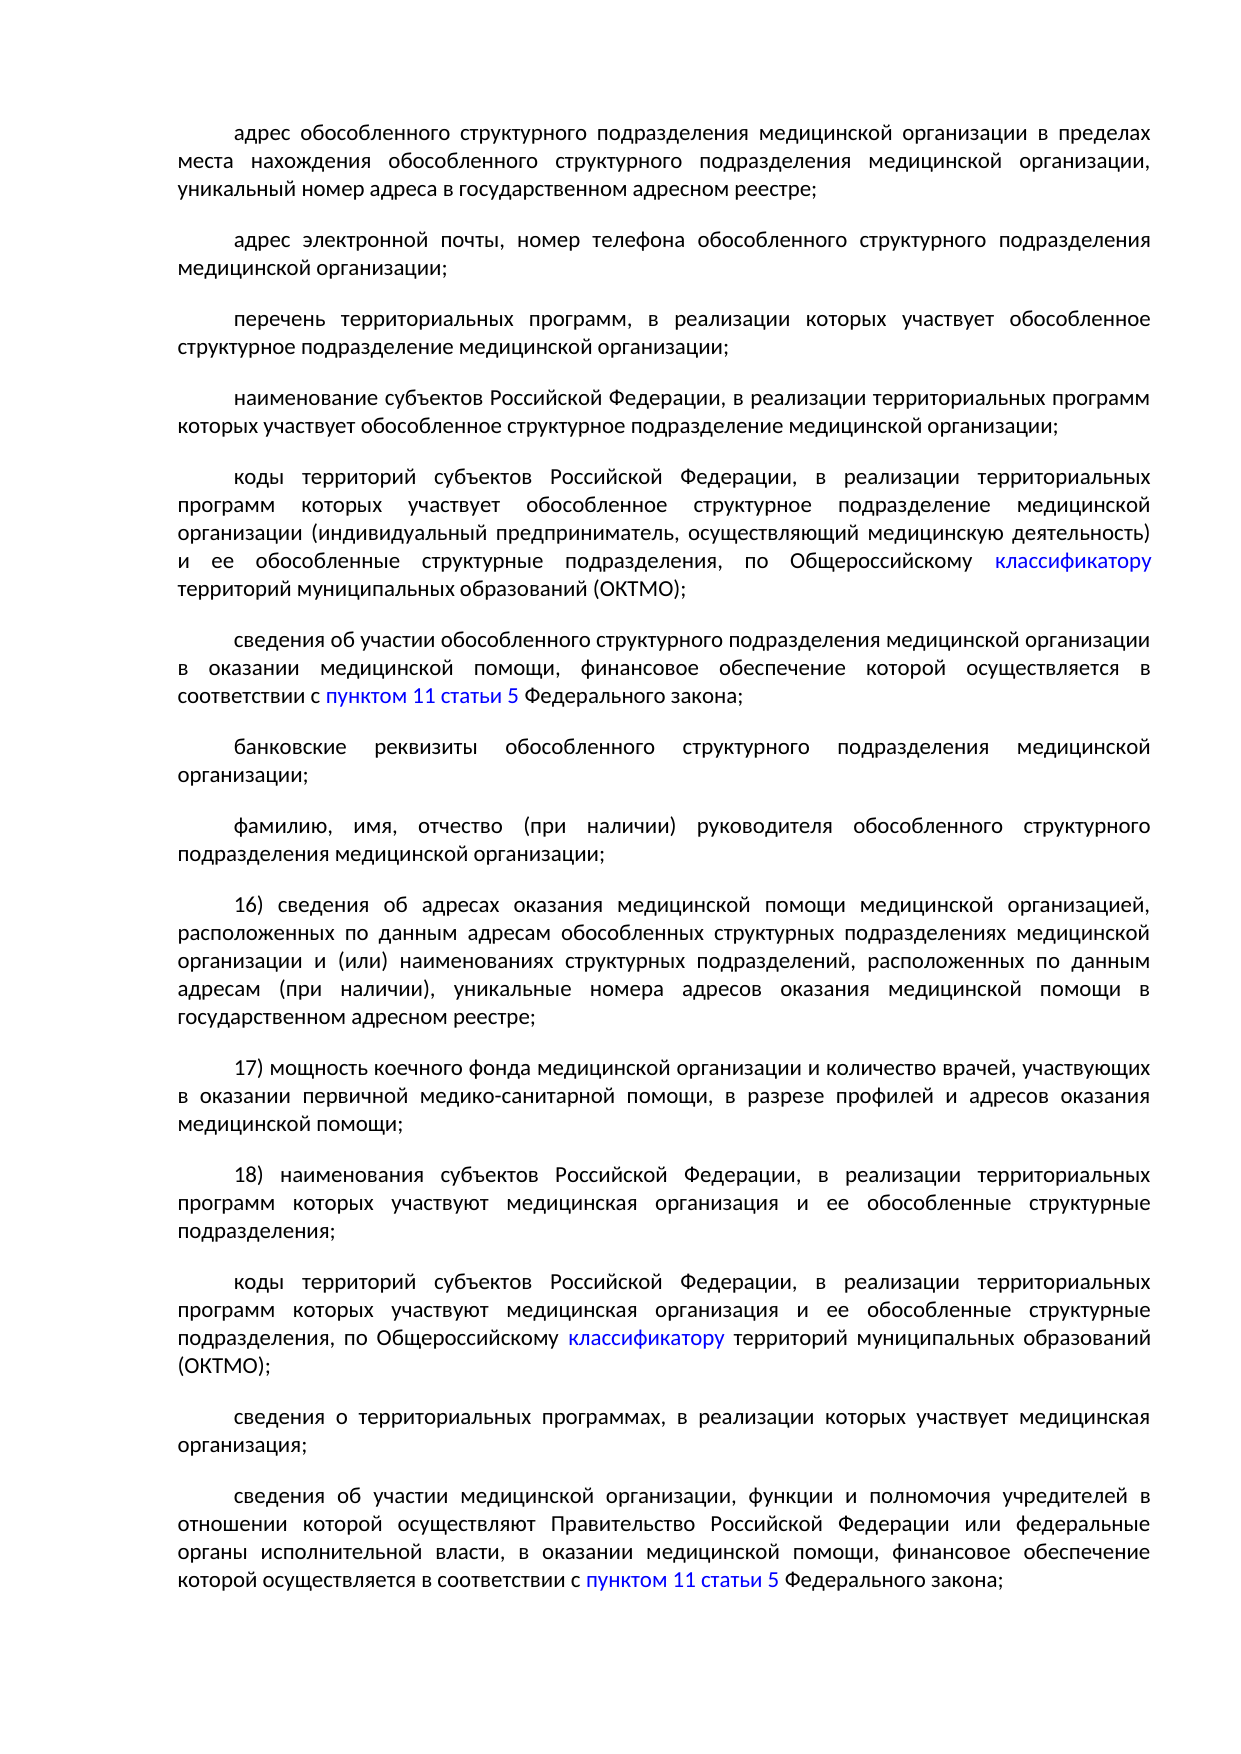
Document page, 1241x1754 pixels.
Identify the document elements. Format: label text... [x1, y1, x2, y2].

text коды территорий субъектов Российской Федерации, в реализации территориальных программ которых участвует обособленное структурное подразделение медицинской организации (индивидуальный предприниматель, осуществляющий медицинскую деятельность) и ее обособленные структурные подразделения, по Общероссийскому классификатору территорий муниципальных образований (ОКТМО); [177, 462, 1152, 602]
text 18) наименования субъектов Российской Федерации, в реализации территориальных программ которых участвуют медицинская организация и ее обособленные структурные подразделения; [177, 1160, 1152, 1244]
text адрес обособленного структурного подразделения медицинской организации в пределах места нахождения обособленного структурного подразделения медицинской организации, уникальный номер адреса в государственном адресном реестре; [177, 118, 1152, 202]
text сведения об участии медицинской организации, функции и полномочия учредителей в отношении которой осуществляют Правительство Российской Федерации или федеральные органы исполнительной власти, в оказании медицинской помощи, финансовое обеспечение которой осуществляется в соответствии с пунктом 11 статьи 5 Федерального закона; [177, 1481, 1152, 1593]
text банковские реквизиты обособленного структурного подразделения медицинской организации; [177, 732, 1152, 788]
text коды территорий субъектов Российской Федерации, в реализации территориальных программ которых участвуют медицинская организация и ее обособленные структурные подразделения, по Общероссийскому классификатору территорий муниципальных образований (ОКТМО); [177, 1267, 1152, 1379]
text фамилию, имя, отчество (при наличии) руководителя обособленного структурного подразделения медицинской организации; [177, 811, 1152, 867]
text адрес электронной почты, номер телефона обособленного структурного подразделения медицинской организации; [177, 225, 1152, 281]
text 16) сведения об адресах оказания медицинской помощи медицинской организацией, расположенных по данным адресам обособленных структурных подразделениях медицинской организации и (или) наименованиях структурных подразделений, расположенных по данным адресам (при наличии), уникальные номера адресов оказания медицинской помощи в государственном адресном реестре; [177, 890, 1152, 1030]
text 17) мощность коечного фонда медицинской организации и количество врачей, участвующих в оказании первичной медико-санитарной помощи, в разрезе профилей и адресов оказания медицинской помощи; [177, 1053, 1152, 1137]
text сведения об участии обособленного структурного подразделения медицинской организации в оказании медицинской помощи, финансовое обеспечение которой осуществляется в соответствии с пунктом 11 статьи 5 Федерального закона; [177, 625, 1152, 709]
text сведения о территориальных программах, в реализации которых участвует медицинская организация; [177, 1402, 1152, 1458]
text перечень территориальных программ, в реализации которых участвует обособленное структурное подразделение медицинской организации; [177, 304, 1152, 360]
text наименование субъектов Российской Федерации, в реализации территориальных программ которых участвует обособленное структурное подразделение медицинской организации; [177, 383, 1152, 439]
